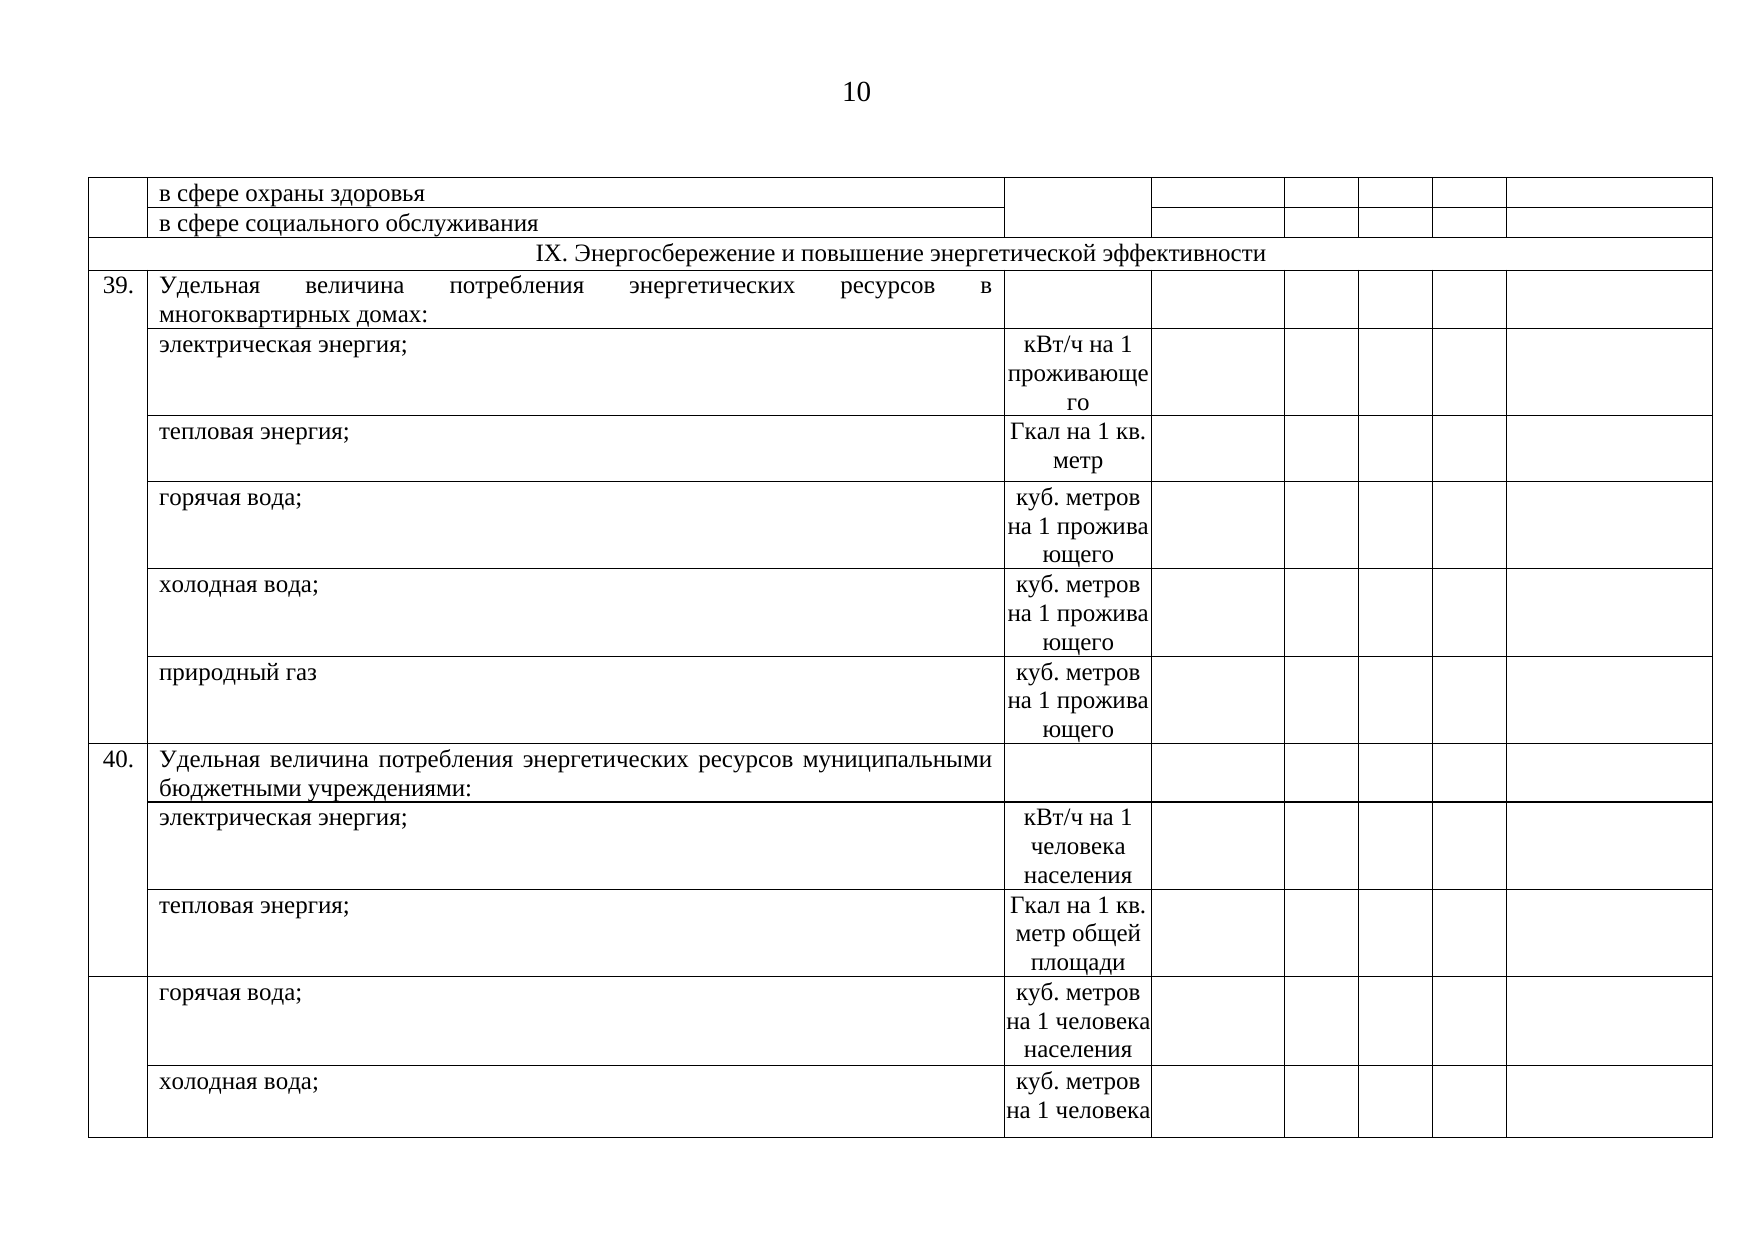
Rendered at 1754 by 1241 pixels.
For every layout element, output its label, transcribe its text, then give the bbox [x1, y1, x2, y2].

table_cell [1507, 803, 1712, 889]
table_cell [1433, 208, 1506, 237]
table_cell кВт/ч на 1 проживающего [1005, 329, 1151, 415]
table_cell Удельная величина потребления энергетических ресурсов в многоквартирных домах: [148, 271, 1004, 328]
table_cell [1507, 416, 1712, 481]
table_cell [1285, 803, 1358, 889]
table_cell [1359, 744, 1432, 801]
table_cell [1152, 416, 1284, 481]
table_cell [1359, 178, 1432, 207]
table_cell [1005, 1066, 1151, 1137]
table_cell Гкал на 1 кв. метр [1005, 416, 1151, 481]
table_cell [1359, 569, 1432, 656]
table_cell электрическая энергия; [148, 803, 1004, 889]
table_cell [1285, 744, 1358, 801]
table_cell куб. метров на 1 прожива ющего [1005, 482, 1151, 568]
table_cell [1359, 890, 1432, 976]
table_cell [1152, 890, 1284, 976]
table_cell [1152, 208, 1284, 237]
table_cell [1359, 803, 1432, 889]
table_cell 39. [89, 271, 147, 743]
table_cell [89, 977, 147, 1137]
table_cell [1507, 271, 1712, 328]
table_cell [1507, 744, 1712, 801]
table_cell [1433, 977, 1506, 1065]
table_cell [1005, 271, 1151, 328]
table_cell [1152, 803, 1284, 889]
table_cell [1359, 329, 1432, 415]
table_cell [1285, 890, 1358, 976]
table_cell Гкал на 1 кв. метр общей площади [1005, 890, 1151, 976]
table_cell куб. метров на 1 прожива ющего [1005, 657, 1151, 743]
table_cell [1285, 329, 1358, 415]
table_cell [1152, 178, 1284, 207]
table_cell [1433, 416, 1506, 481]
table_cell [1152, 744, 1284, 801]
table_cell [1433, 1066, 1506, 1137]
table_cell [1285, 416, 1358, 481]
table_cell [1433, 744, 1506, 801]
table_cell [1433, 803, 1506, 889]
table_cell [1285, 178, 1358, 207]
table_cell IX. Энергосбережение и повышение энергетической эффективности [89, 238, 1712, 269]
table_cell [1507, 208, 1712, 237]
table_cell [1359, 271, 1432, 328]
table_cell [1507, 657, 1712, 743]
table_cell кВт/ч на 1 человека населения [1005, 803, 1151, 889]
table_cell куб. метров на 1 человека населения [1005, 977, 1151, 1065]
table_cell тепловая энергия; [148, 890, 1004, 976]
table_cell в сфере социального обслуживания [148, 208, 1004, 237]
table_cell [1359, 977, 1432, 1065]
table_cell [1152, 482, 1284, 568]
table_cell Удельная величина потребления энергетических ресурсов муниципальными бюджетными учреждениями: [148, 744, 1004, 801]
table_cell [1507, 329, 1712, 415]
table_cell холодная вода; [148, 569, 1004, 656]
table_cell [1152, 1066, 1284, 1137]
table_cell [1285, 482, 1358, 568]
table_cell [1433, 271, 1506, 328]
table_cell [1507, 482, 1712, 568]
table_cell [1507, 569, 1712, 656]
table_cell [1433, 890, 1506, 976]
table_cell [1285, 208, 1358, 237]
table_cell [1507, 977, 1712, 1065]
table_cell [1359, 208, 1432, 237]
table_cell куб. метров на 1 прожива ющего [1005, 569, 1151, 656]
table_cell [1433, 657, 1506, 743]
table_cell горячая вода; [148, 482, 1004, 568]
table_cell [1152, 271, 1284, 328]
table_cell [1285, 569, 1358, 656]
table_cell [1507, 1066, 1712, 1137]
table_cell [1359, 657, 1432, 743]
table_cell [1152, 329, 1284, 415]
table_cell [1433, 178, 1506, 207]
table_cell природный газ [148, 657, 1004, 743]
table_cell [1359, 1066, 1432, 1137]
table_cell [1433, 329, 1506, 415]
table_cell [1285, 977, 1358, 1065]
table_cell электрическая энергия; [148, 329, 1004, 415]
table_cell [1152, 657, 1284, 743]
table_cell в сфере охраны здоровья [148, 178, 1004, 207]
table_cell [1433, 482, 1506, 568]
table_cell [1359, 482, 1432, 568]
table_cell [1285, 1066, 1358, 1137]
table_cell [1433, 569, 1506, 656]
table_cell [1152, 569, 1284, 656]
table_cell тепловая энергия; [148, 416, 1004, 481]
table_cell 40. [89, 744, 147, 976]
table_cell [1152, 977, 1284, 1065]
table_cell [1507, 178, 1712, 207]
table_cell [1005, 744, 1151, 801]
table_cell [1359, 416, 1432, 481]
table_cell холодная вода; [148, 1066, 1004, 1137]
table_cell [1285, 271, 1358, 328]
table_cell [1507, 890, 1712, 976]
table_cell горячая вода; [148, 977, 1004, 1065]
table_cell [1285, 657, 1358, 743]
